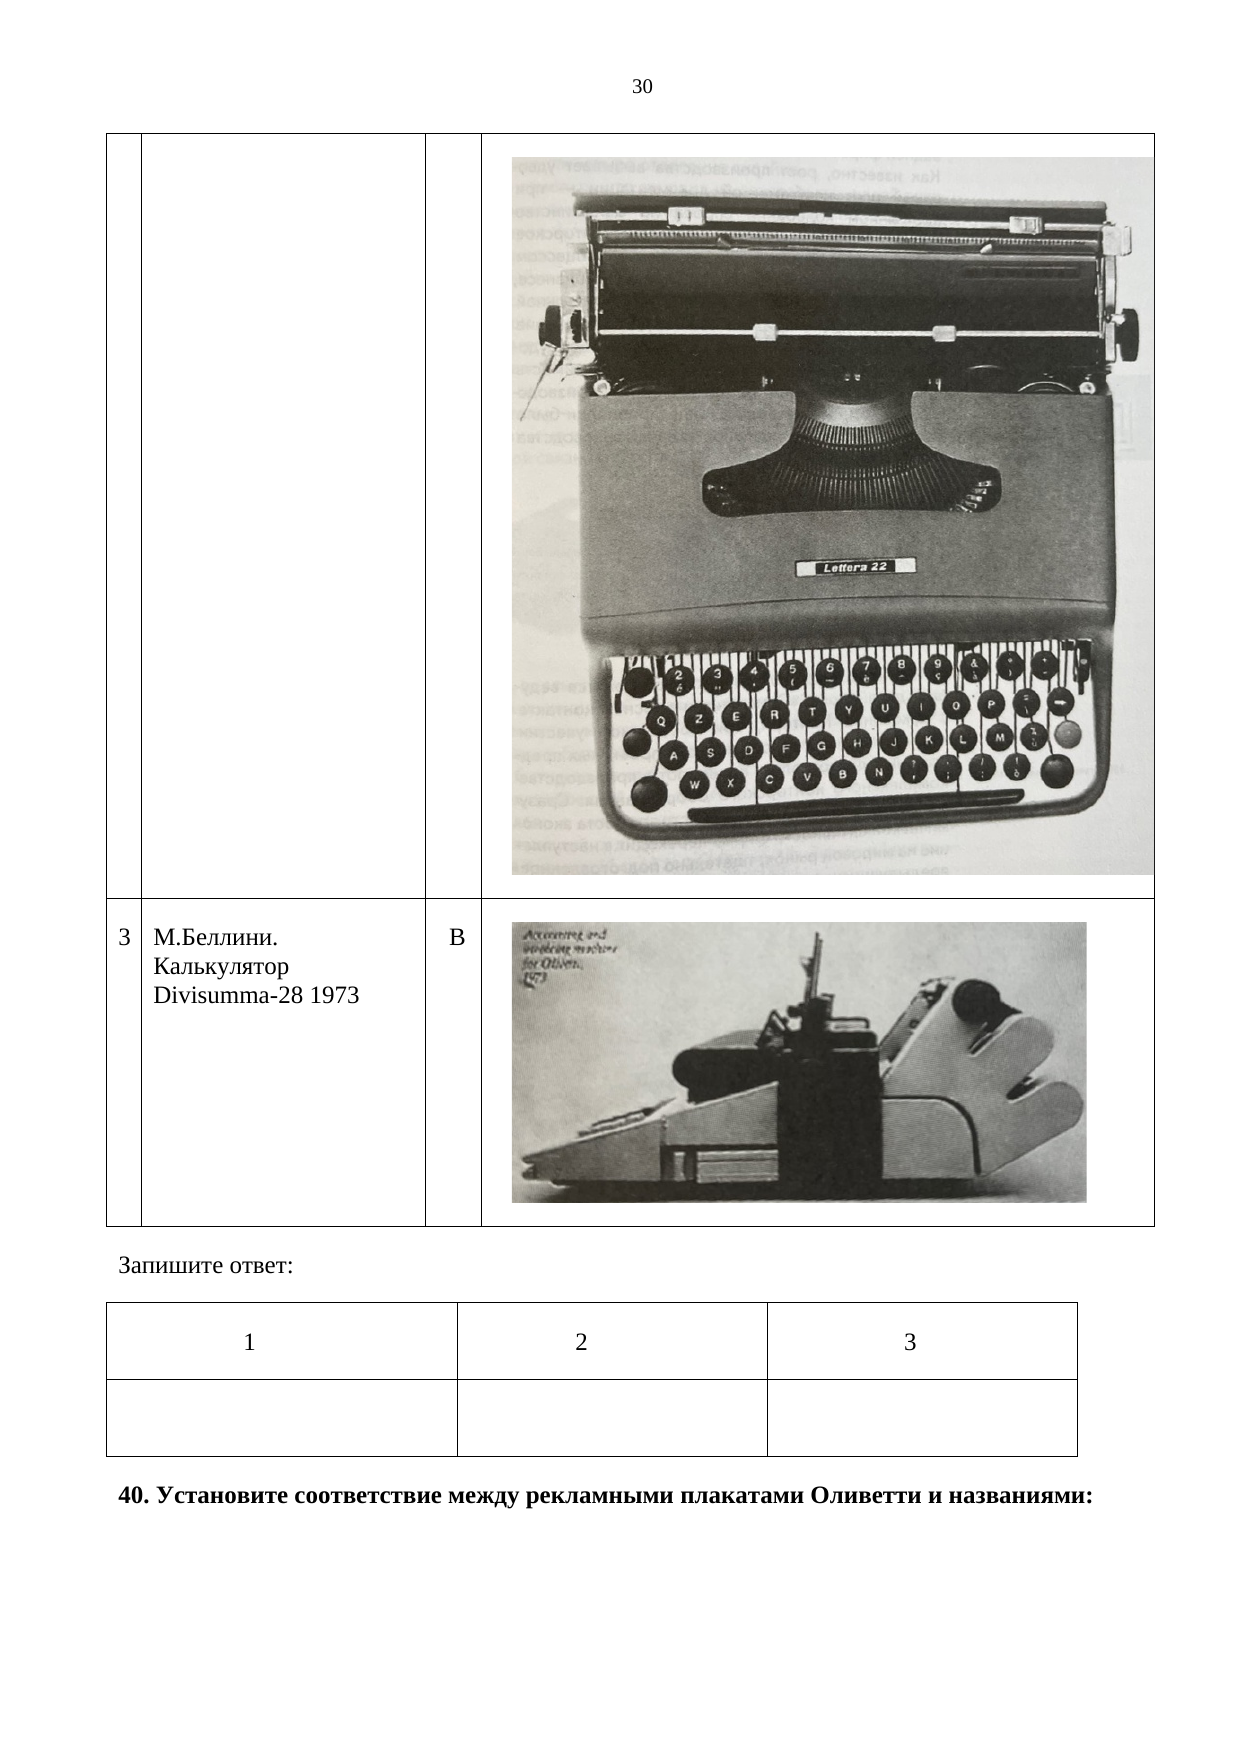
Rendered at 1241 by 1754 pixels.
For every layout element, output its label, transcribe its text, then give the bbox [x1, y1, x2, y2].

table_cell В [426, 899, 481, 1226]
table_cell Б [426, 134, 481, 898]
table_header 1 [107, 1303, 457, 1379]
table_cell [482, 899, 1154, 1226]
text 40. Установите соответствие между рекламными плакатами Оливетти и названиями: [118, 1480, 1167, 1509]
table_cell [768, 1380, 1077, 1456]
picture [511, 157, 1155, 875]
table_cell [482, 134, 1154, 898]
picture [511, 922, 1087, 1203]
text Запишите ответ: [118, 1250, 1167, 1279]
table_cell М.Беллини. Калькулятор Divisumma-28 1973 [142, 899, 425, 1226]
table_cell [458, 1380, 767, 1456]
table_cell 2 [107, 134, 141, 898]
table_cell [107, 1380, 457, 1456]
table_header 2 [458, 1303, 767, 1379]
table_header 3 [768, 1303, 1077, 1379]
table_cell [142, 134, 425, 898]
table_cell 3 [107, 899, 141, 1226]
